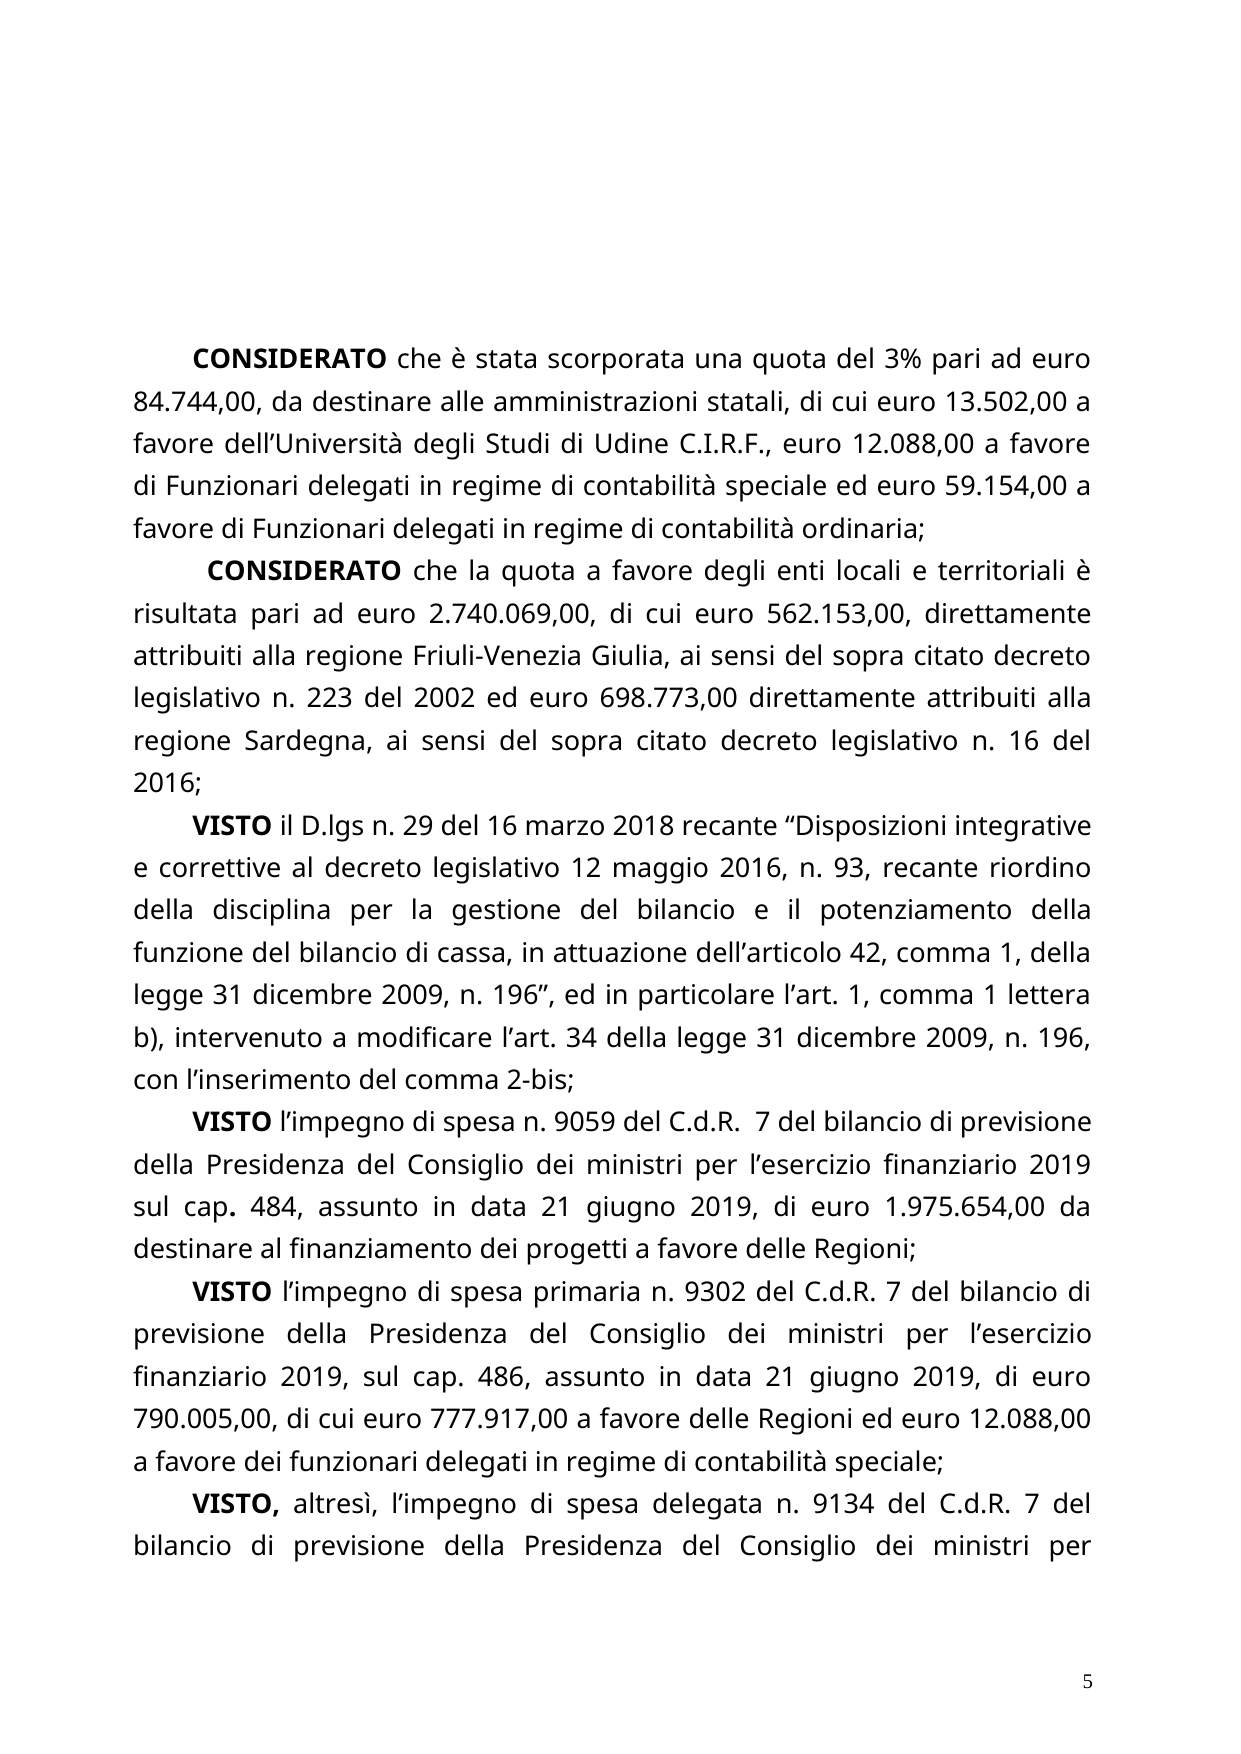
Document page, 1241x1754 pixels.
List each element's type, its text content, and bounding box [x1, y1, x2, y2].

text VISTO l’impegno di spesa primaria n. 9302 del C.d.R. 7 del bilancio di previsione della Presidenza del Consiglio dei ministri per l’esercizio finanziario 2019, sul cap. 486, assunto in data 21 giugno 2019, di euro 790.005,00, di cui euro 777.917,00 a favore delle Regioni ed euro 12.088,00 a favore dei funzionari delegati in regime di contabilità speciale; [133, 1272, 1093, 1479]
text VISTO l’impegno di spesa n. 9059 del C.d.R. 7 del bilancio di previsione della Presidenza del Consiglio dei ministri per l’esercizio finanziario 2019 sul cap. 484, assunto in data 21 giugno 2019, di euro 1.975.654,00 da destinare al finanziamento dei progetti a favore delle Regioni; [133, 1103, 1093, 1267]
text CONSIDERATO che è stata scorporata una quota del 3% pari ad euro 84.744,00, da destinare alle amministrazioni statali, di cui euro 13.502,00 a favore dell’Università degli Studi di Udine C.I.R.F., euro 12.088,00 a favore di Funzionari delegati in regime di contabilità speciale ed euro 59.154,00 a favore di Funzionari delegati in regime di contabilità ordinaria; [133, 340, 1093, 546]
text CONSIDERATO che la quota a favore degli enti locali e territoriali è risultata pari ad euro 2.740.069,00, di cui euro 562.153,00, direttamente attribuiti alla regione Friuli-Venezia Giulia, ai sensi del sopra citato decreto legislativo n. 223 del 2002 ed euro 698.773,00 direttamente attribuiti alla regione Sardegna, ai sensi del sopra citato decreto legislativo n. 16 del 2016; [133, 552, 1093, 801]
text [133, 1484, 1093, 1564]
text VISTO il D.lgs n. 29 del 16 marzo 2018 recante “Disposizioni integrative e correttive al decreto legislativo 12 maggio 2016, n. 93, recante riordino della disciplina per la gestione del bilancio e il potenziamento della funzione del bilancio di cassa, in attuazione dell’articolo 42, comma 1, della legge 31 dicembre 2009, n. 196”, ed in particolare l’art. 1, comma 1 lettera b), intervenuto a modificare l’art. 34 della legge 31 dicembre 2009, n. 196, con l’inserimento del comma 2-bis; [133, 806, 1093, 1097]
